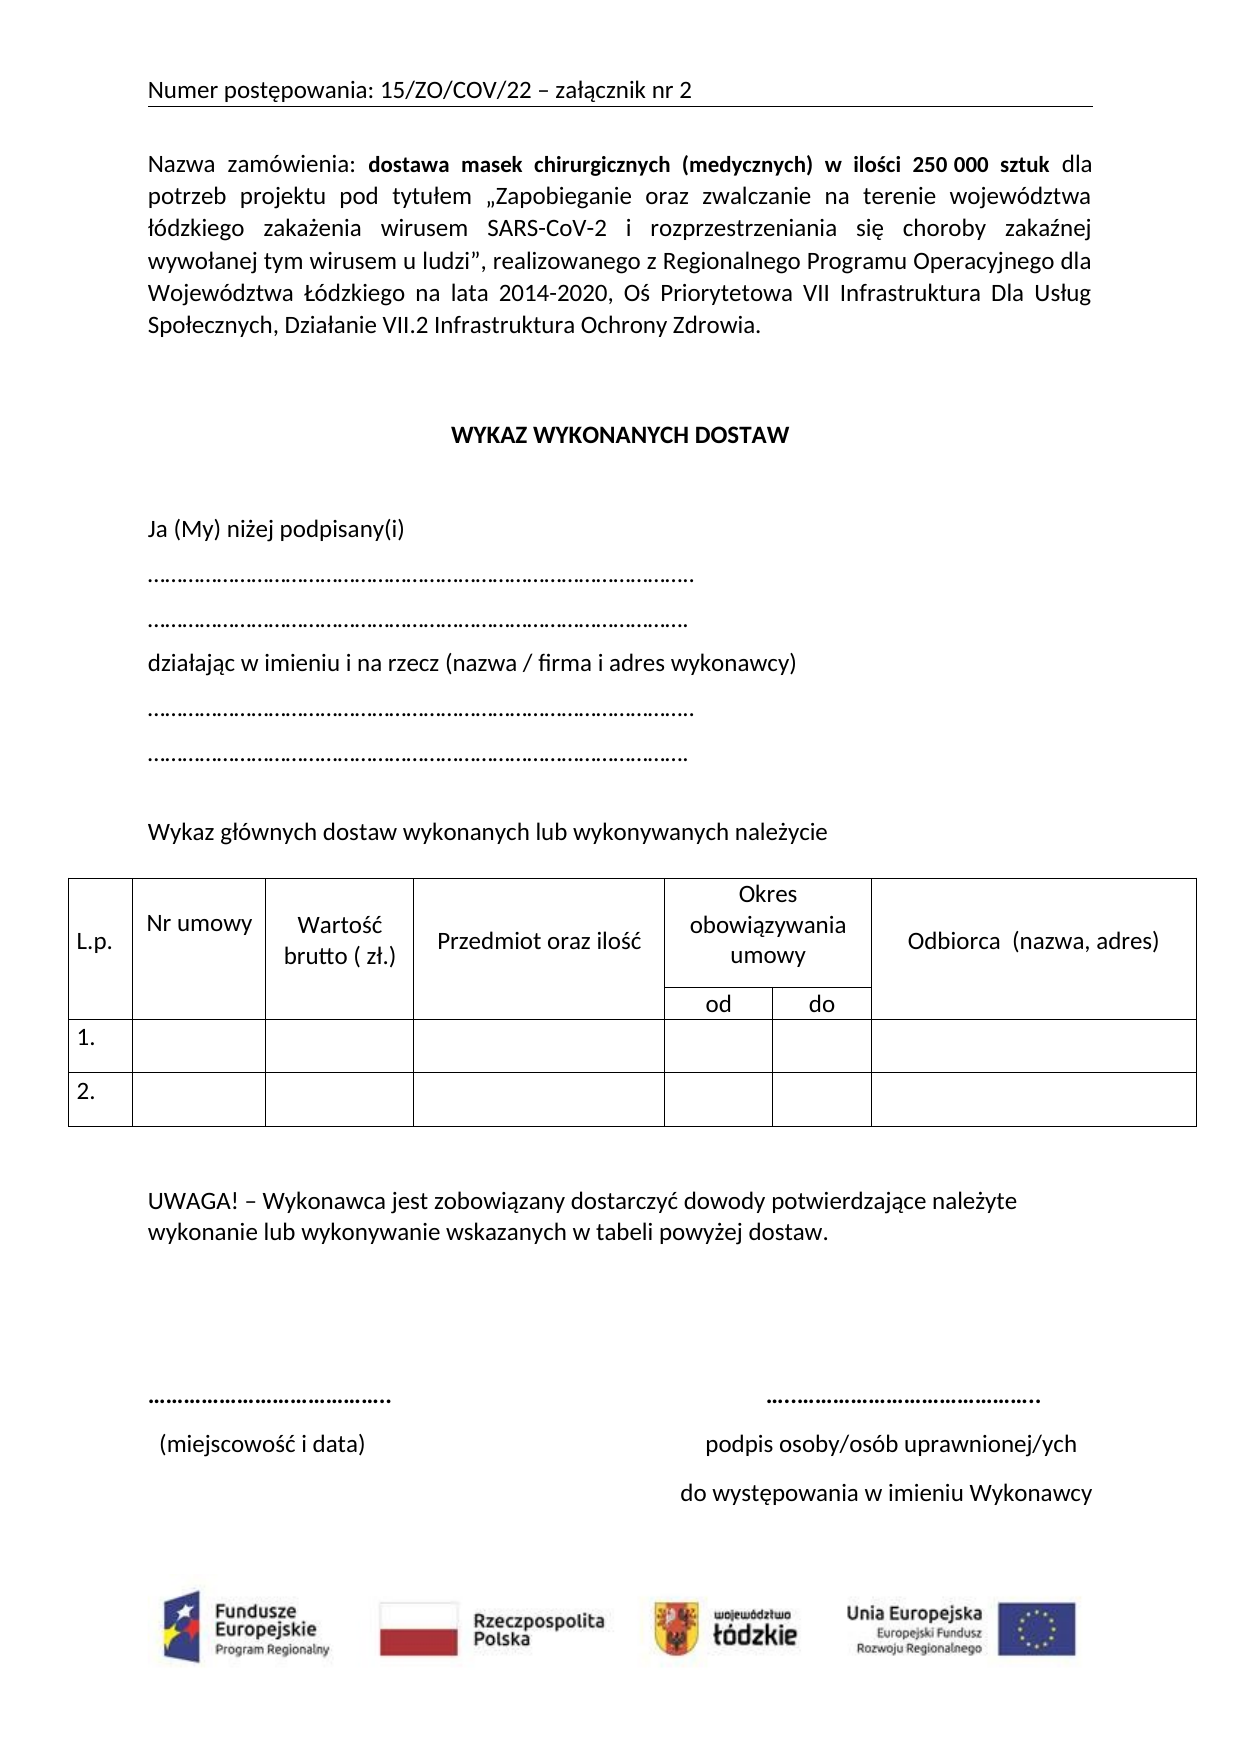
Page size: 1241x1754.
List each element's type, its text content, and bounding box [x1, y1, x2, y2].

table_cell [665, 1073, 772, 1126]
text UWAGA! – Wykonawca jest zobowiązany dostarczyć dowody potwierdzające należyte wykonanie lub wykonywanie wskazanych w tabeli powyżej dostaw. [148, 1186, 1093, 1247]
table_cell [773, 1073, 871, 1126]
table_cell [266, 1020, 413, 1072]
table_cell do [773, 988, 871, 1018]
table_cell [665, 1020, 772, 1072]
table_header Nr umowy [133, 879, 265, 1018]
text ………………………………………………………………………………….. [148, 692, 1093, 723]
text Wykaz głównych dostaw wykonanych lub wykonywanych należycie [148, 817, 1093, 847]
table_header L.p. [69, 879, 132, 1018]
table_header Okres obowiązywania umowy [665, 879, 871, 987]
text …………………………………………………………………………………. [148, 737, 1093, 768]
text ………………………………….. …..………………………………….. [148, 1379, 1093, 1410]
table_cell [266, 1073, 413, 1126]
table_cell [133, 1020, 265, 1072]
text do występowania w imieniu Wykonawcy [148, 1477, 1093, 1508]
table_cell [133, 1073, 265, 1126]
table_header Wartość brutto ( zł.) [266, 879, 413, 1018]
text WYKAZ WYKONANYCH DOSTAW [148, 419, 1093, 450]
text (miejscowość i data) podpis osoby/osób uprawnionej/ych [148, 1428, 1093, 1459]
picture [147, 1574, 1093, 1681]
text Ja (My) niżej podpisany(i) [148, 513, 1093, 544]
table_cell [773, 1020, 871, 1072]
text …………………………………………………………………………………. [148, 603, 1093, 633]
table_cell [414, 1073, 664, 1126]
text ………………………………………………………………………………….. [148, 558, 1093, 588]
table_cell [414, 1020, 664, 1072]
text Nazwa zamówienia: dostawa masek chirurgicznych (medycznych) w ilości 250 000 sztuk dla potrzeb projektu pod tytułem „Zapobieganie oraz zwalczanie na terenie województwa łódzkiego zakażenia wirusem SARS-CoV-2 i rozprzestrzeniania się choroby zakaźnej wywołanej tym wirusem u ludzi”, realizowanego z Regionalnego Programu Operacyjnego dla Województwa Łódzkiego na lata 2014-2020, Oś Priorytetowa VII Infrastruktura Dla Usług Społecznych, Działanie VII.2 Infrastruktura Ochrony Zdrowia. [148, 148, 1093, 340]
table_cell [872, 1073, 1196, 1126]
table_cell od [665, 988, 772, 1018]
text działając w imieniu i na rzecz (nazwa / firma i adres wykonawcy) [148, 647, 1093, 678]
table_header Przedmiot oraz ilość [414, 879, 664, 1018]
table_cell [872, 1020, 1196, 1072]
table_header Odbiorca (nazwa, adres) [872, 879, 1196, 1018]
table_cell 2. [69, 1073, 132, 1126]
table_cell 1. [69, 1020, 132, 1072]
